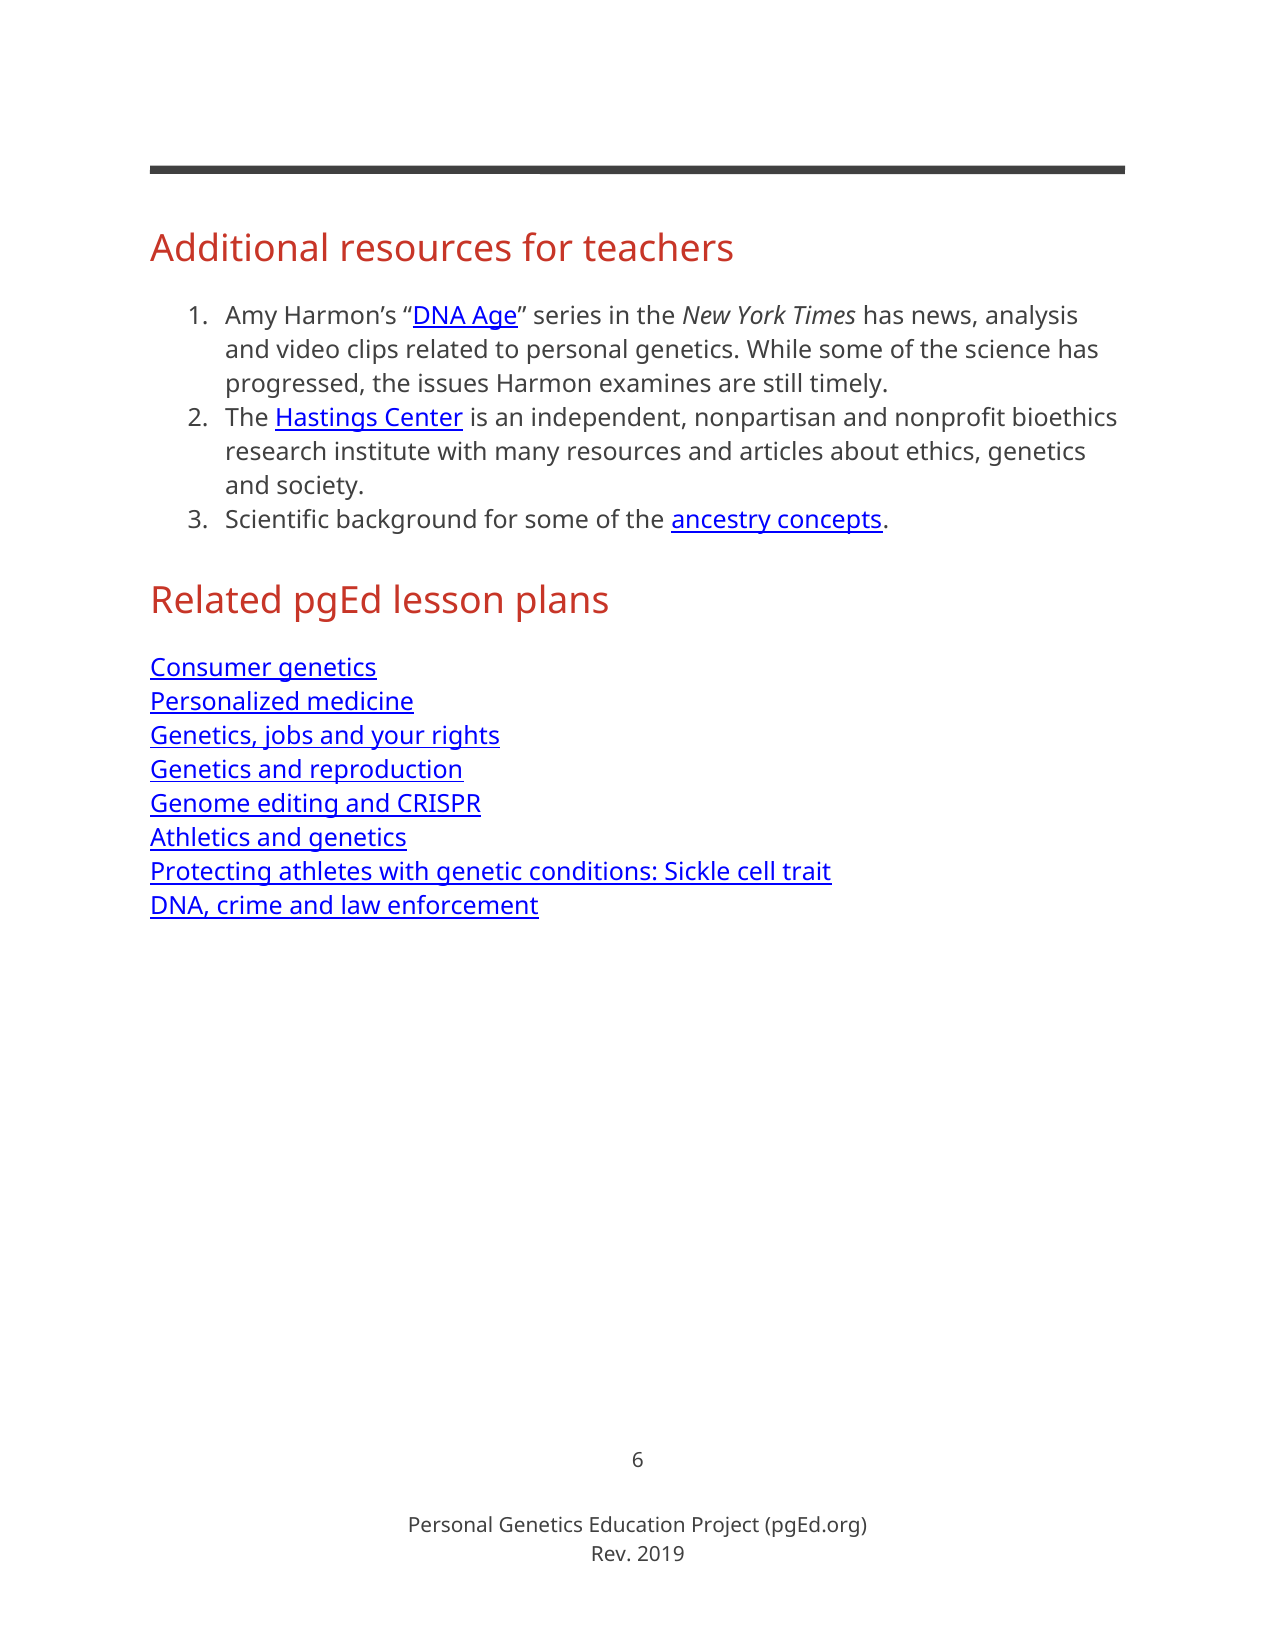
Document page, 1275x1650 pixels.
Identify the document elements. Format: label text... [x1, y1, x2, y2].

text Genetics and reproduction [150, 752, 1125, 786]
list Amy Harmon’s “DNA Age” series in the New York Times has news, analysis and video clips related to personal genetics. While some of the science has progressed, the issues Harmon examines are still timely. [187, 298, 1125, 400]
text Genome editing and CRISPR [150, 786, 1125, 820]
list Scientific background for some of the ancestry concepts. [187, 502, 1125, 536]
text DNA, crime and law enforcement [150, 888, 1125, 922]
text Consumer genetics [150, 649, 1125, 684]
text Athletics and genetics [150, 820, 1125, 854]
subtitle Related pgEd lesson plans [150, 573, 1125, 624]
text Genetics, jobs and your rights [150, 718, 1125, 752]
list The Hastings Center is an independent, nonpartisan and nonprofit bioethics research institute with many resources and articles about ethics, genetics and society. [187, 400, 1125, 502]
text Personalized medicine [150, 684, 1125, 718]
subtitle Additional resources for teachers [150, 222, 1125, 273]
text Protecting athletes with genetic conditions: Sickle cell trait [150, 854, 1125, 888]
